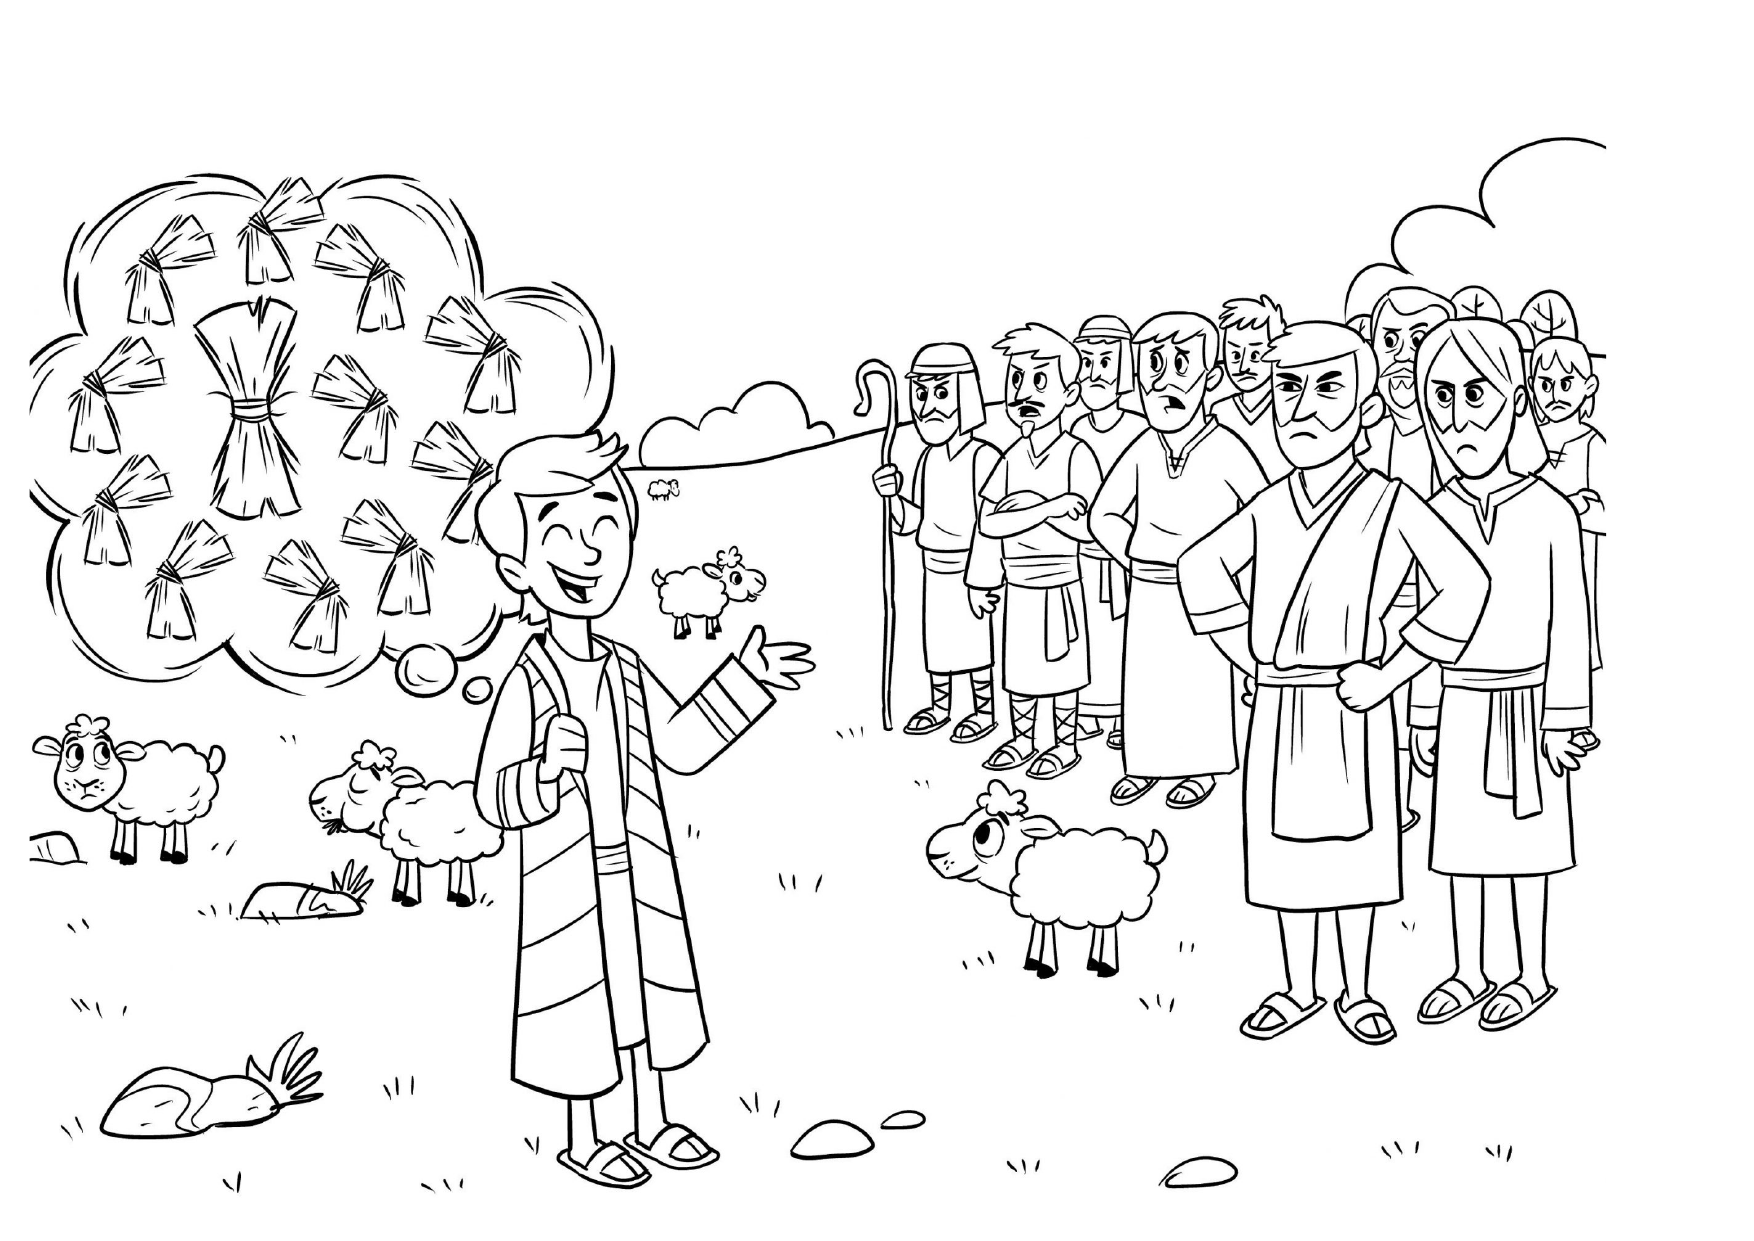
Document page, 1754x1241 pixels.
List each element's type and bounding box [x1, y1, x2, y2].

picture [29, 97, 1607, 1211]
